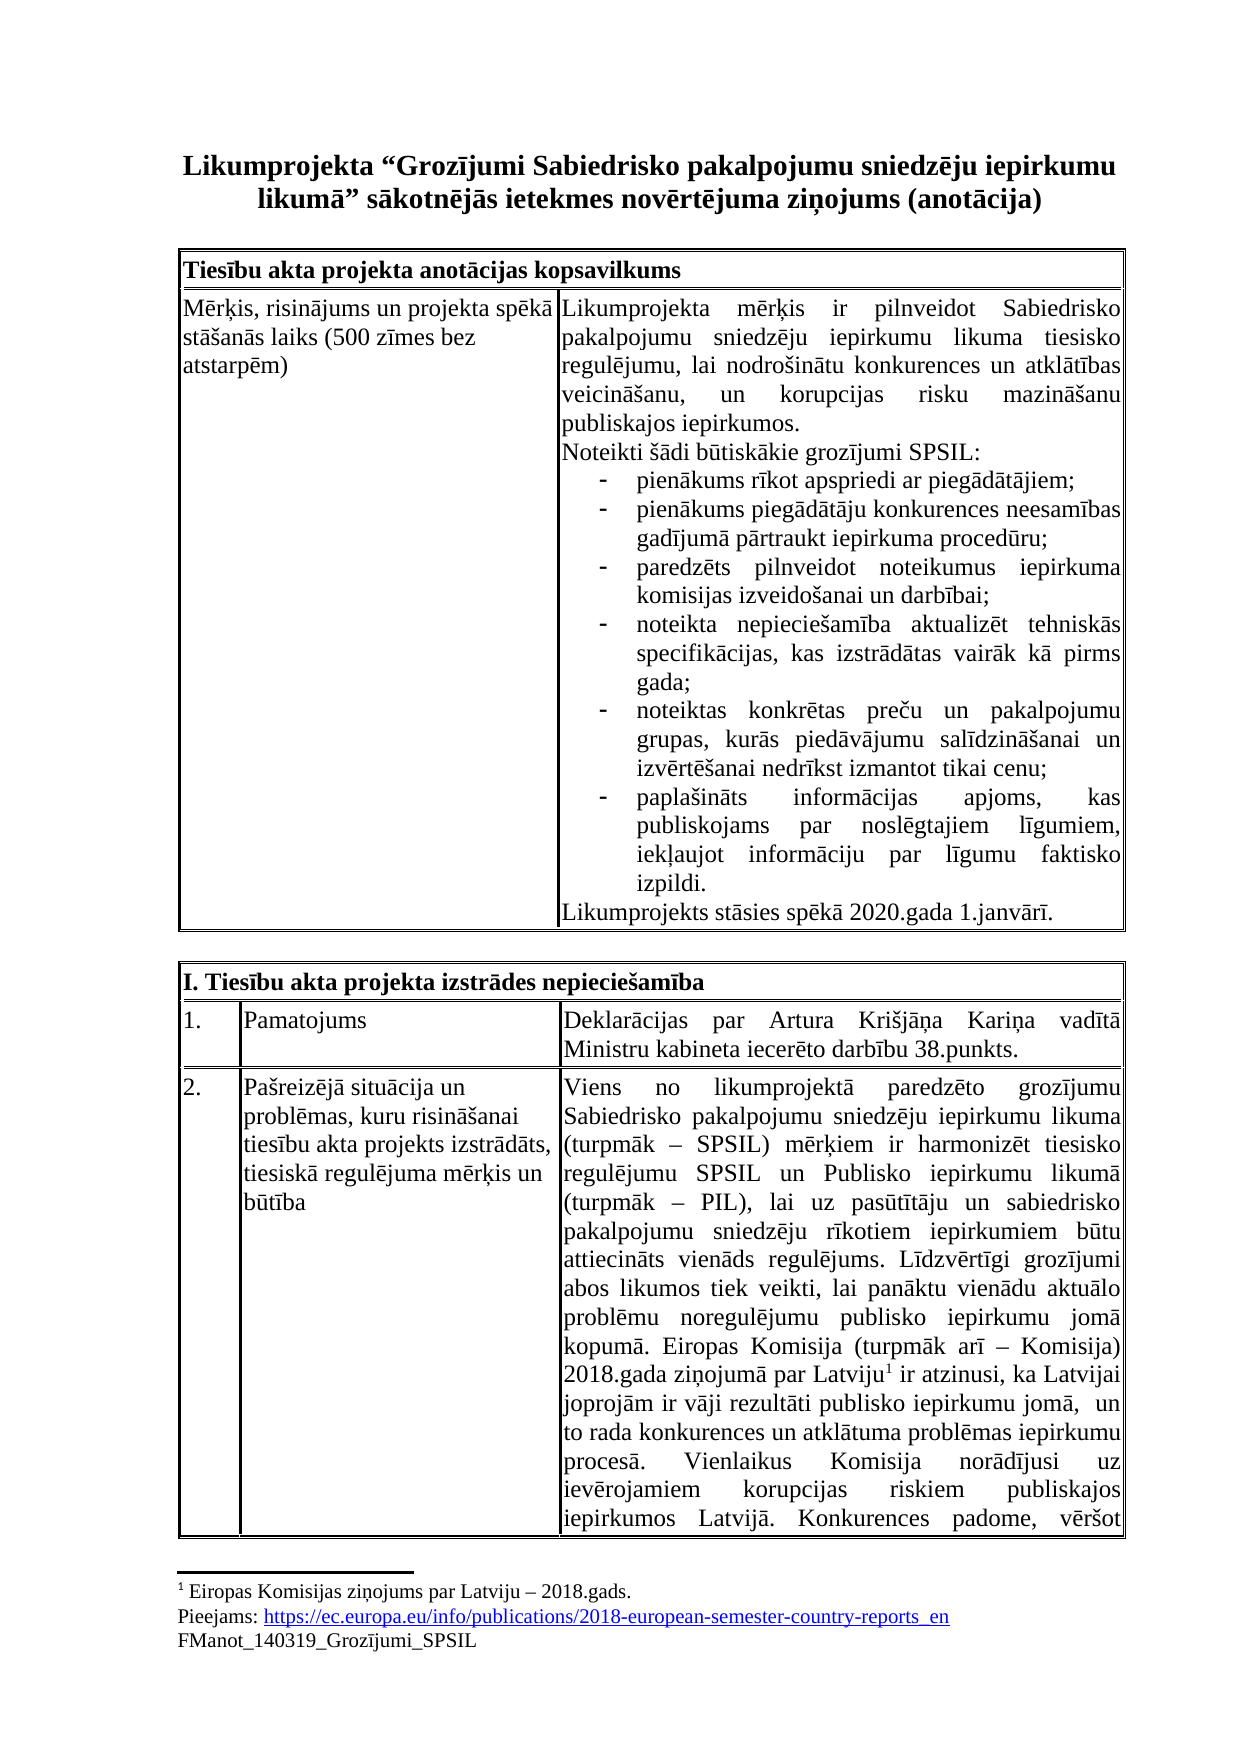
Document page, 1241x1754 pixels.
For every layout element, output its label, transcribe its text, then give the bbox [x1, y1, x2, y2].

text sākotnējās ietekmes novērtējuma ziņojums (anotācija) [177, 148, 1122, 215]
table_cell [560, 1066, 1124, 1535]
table_cell 1. [180, 999, 240, 1066]
table_cell Pamatojums [242, 1002, 559, 1066]
table_header Tiesību akta projekta anotācijas kopsavilkums [181, 252, 1123, 287]
table_cell 2. [180, 1066, 240, 1535]
table_header I. Tiesību akta projekta izstrādes nepieciešamība [181, 964, 1123, 999]
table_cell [240, 1069, 560, 1535]
table_cell Likumprojekta mērķis ir pilnveidot Sabiedrisko pakalpojumu sniedzēju iepirkumu likuma tiesisko regulējumu, lai nodrošinātu konkurences un atklātības veicināšanu, un korupcijas risku mazināšanu publiskajos iepirkumos. Noteikti šādi būtiskākie grozījumi SPSIL: pienākums rīkot apspriedi ar piegādātājiem; pienākums piegādātāju konkurences neesamības gadījumā pārtraukt iepirkuma procedūru; paredzēts pilnveidot noteikumus iepirkuma komisijas izveidošanai un darbībai; noteikta nepieciešamība aktualizēt tehniskās specifikācijas, kas izstrādātas vairāk kā pirms gada; noteiktas konkrētas preču un pakalpojumu grupas, kurās piedāvājumu salīdzināšanai un izvērtēšanai nedrīkst izmantot tikai cenu; paplašināts informācijas apjoms, kas publiskojams par noslēgtajiem līgumiem, iekļaujot informāciju par līgumu faktisko izpildi. Likumprojekts stāsies spēkā 2020.gada 1.janvārī. [558, 287, 1124, 928]
table_cell Deklarācijas par Artura Krišjāņa Kariņa vadītā Ministru kabineta iecerēto darbību 38.punkts. [560, 999, 1124, 1066]
table_cell Mērķis, risinājums un projekta spēkā stāšanās laiks (500 zīmes bez atstarpēm) [180, 287, 558, 928]
